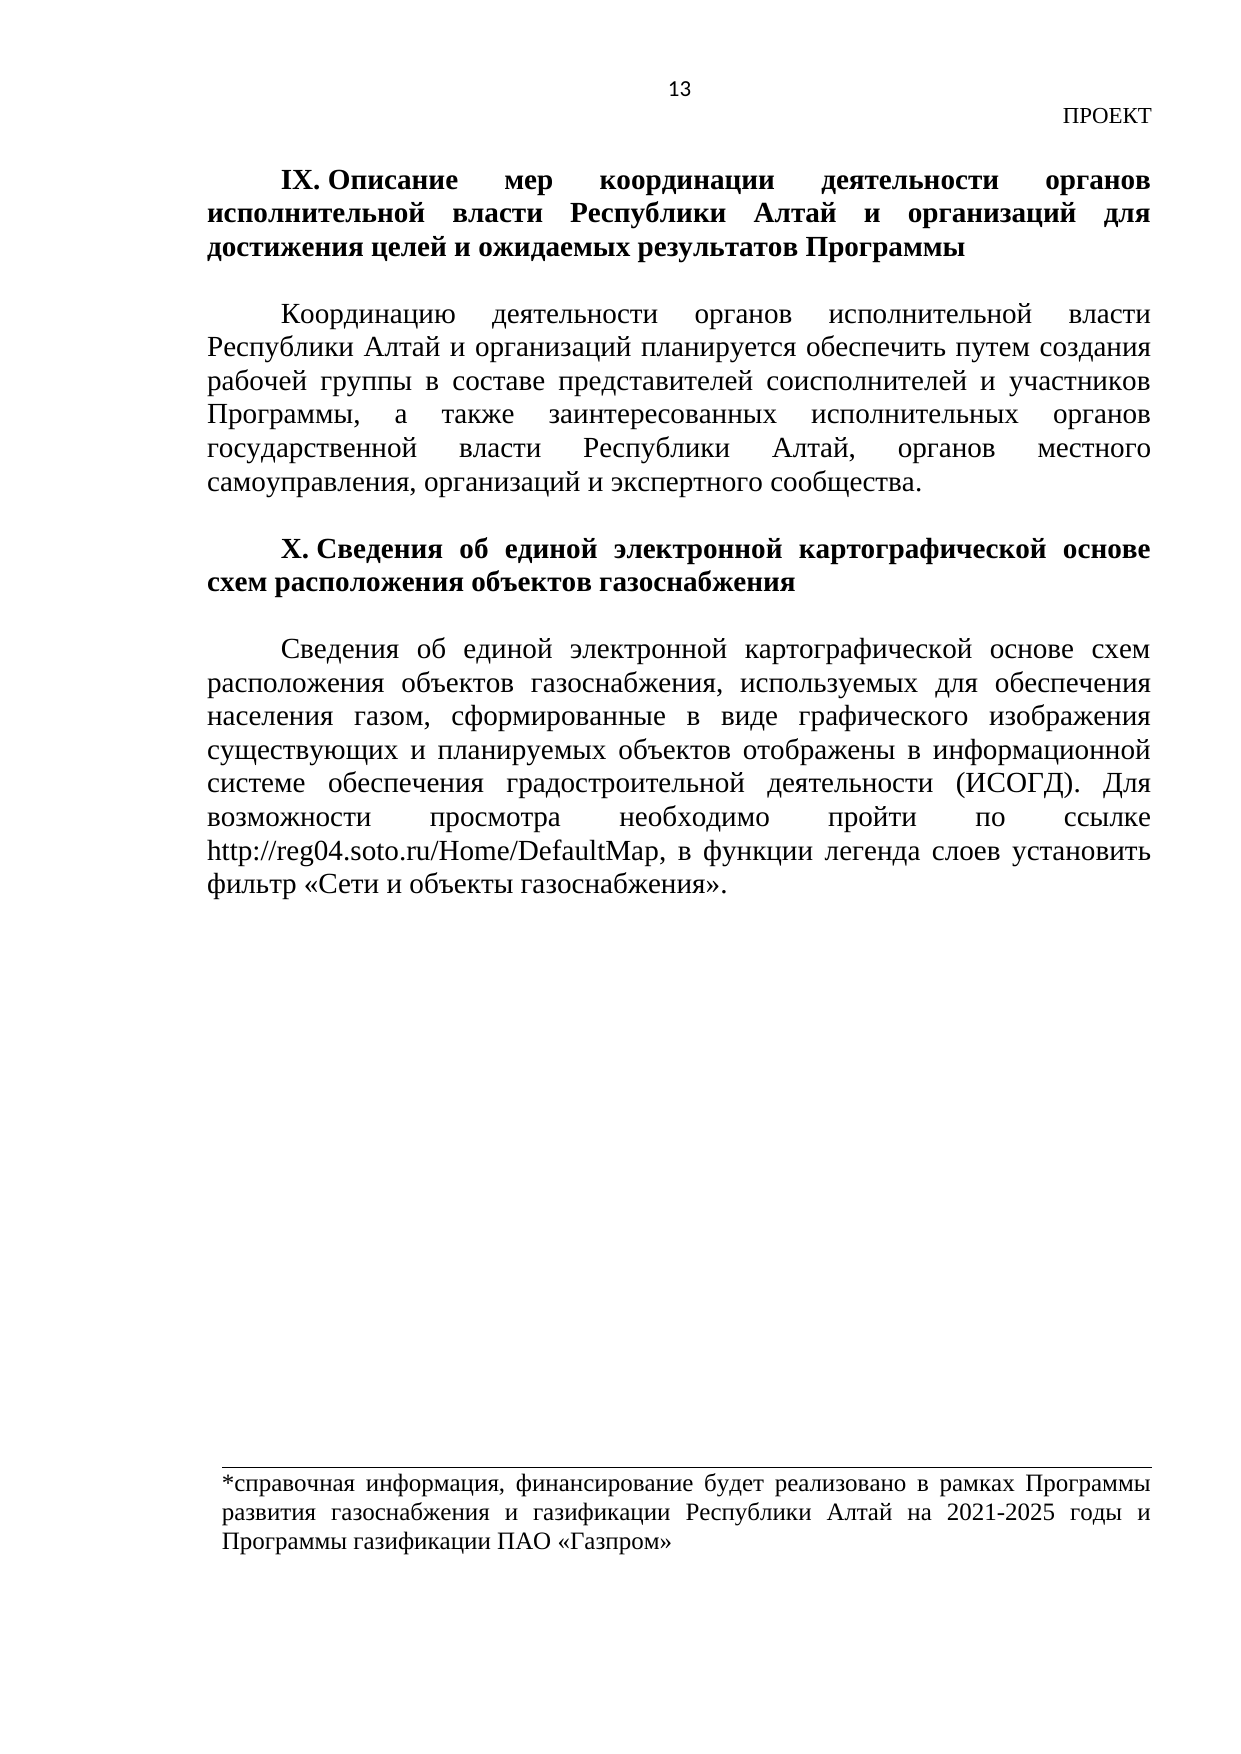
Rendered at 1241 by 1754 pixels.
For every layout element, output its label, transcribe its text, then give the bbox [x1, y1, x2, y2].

list Описание мер координации деятельности органов исполнительной власти Республики Алтай и организаций для достижения целей и ожидаемых результатов Программы [207, 162, 1152, 262]
text Сведения об единой электронной картографической основе схем расположения объектов газоснабжения, используемых для обеспечения населения газом, сформированные в виде графического изображения существующих и планируемых объектов отображены в информационной системе обеспечения градостроительной деятельности (ИСОГД). Для возможности просмотра необходимо пройти по ссылке http://reg04.soto.ru/Home/DefaultMap, в функции легенда слоев установить фильтр «Сети и объекты газоснабжения». [207, 631, 1152, 900]
text Координацию деятельности органов исполнительной власти Республики Алтай и организаций планируется обеспечить путем создания рабочей группы в составе представителей соисполнителей и участников Программы, а также заинтересованных исполнительных органов государственной власти Республики Алтай, органов местного самоуправления, организаций и экспертного сообщества. [207, 296, 1152, 497]
list *справочная информация, финансирование будет реализовано в рамках Программы развития газоснабжения и газификации Республики Алтай на 2021-2025 годы и Программы газификации ПАО «Газпром» [222, 1468, 1152, 1554]
list Сведения об единой электронной картографической основе схем расположения объектов газоснабжения [207, 531, 1152, 598]
